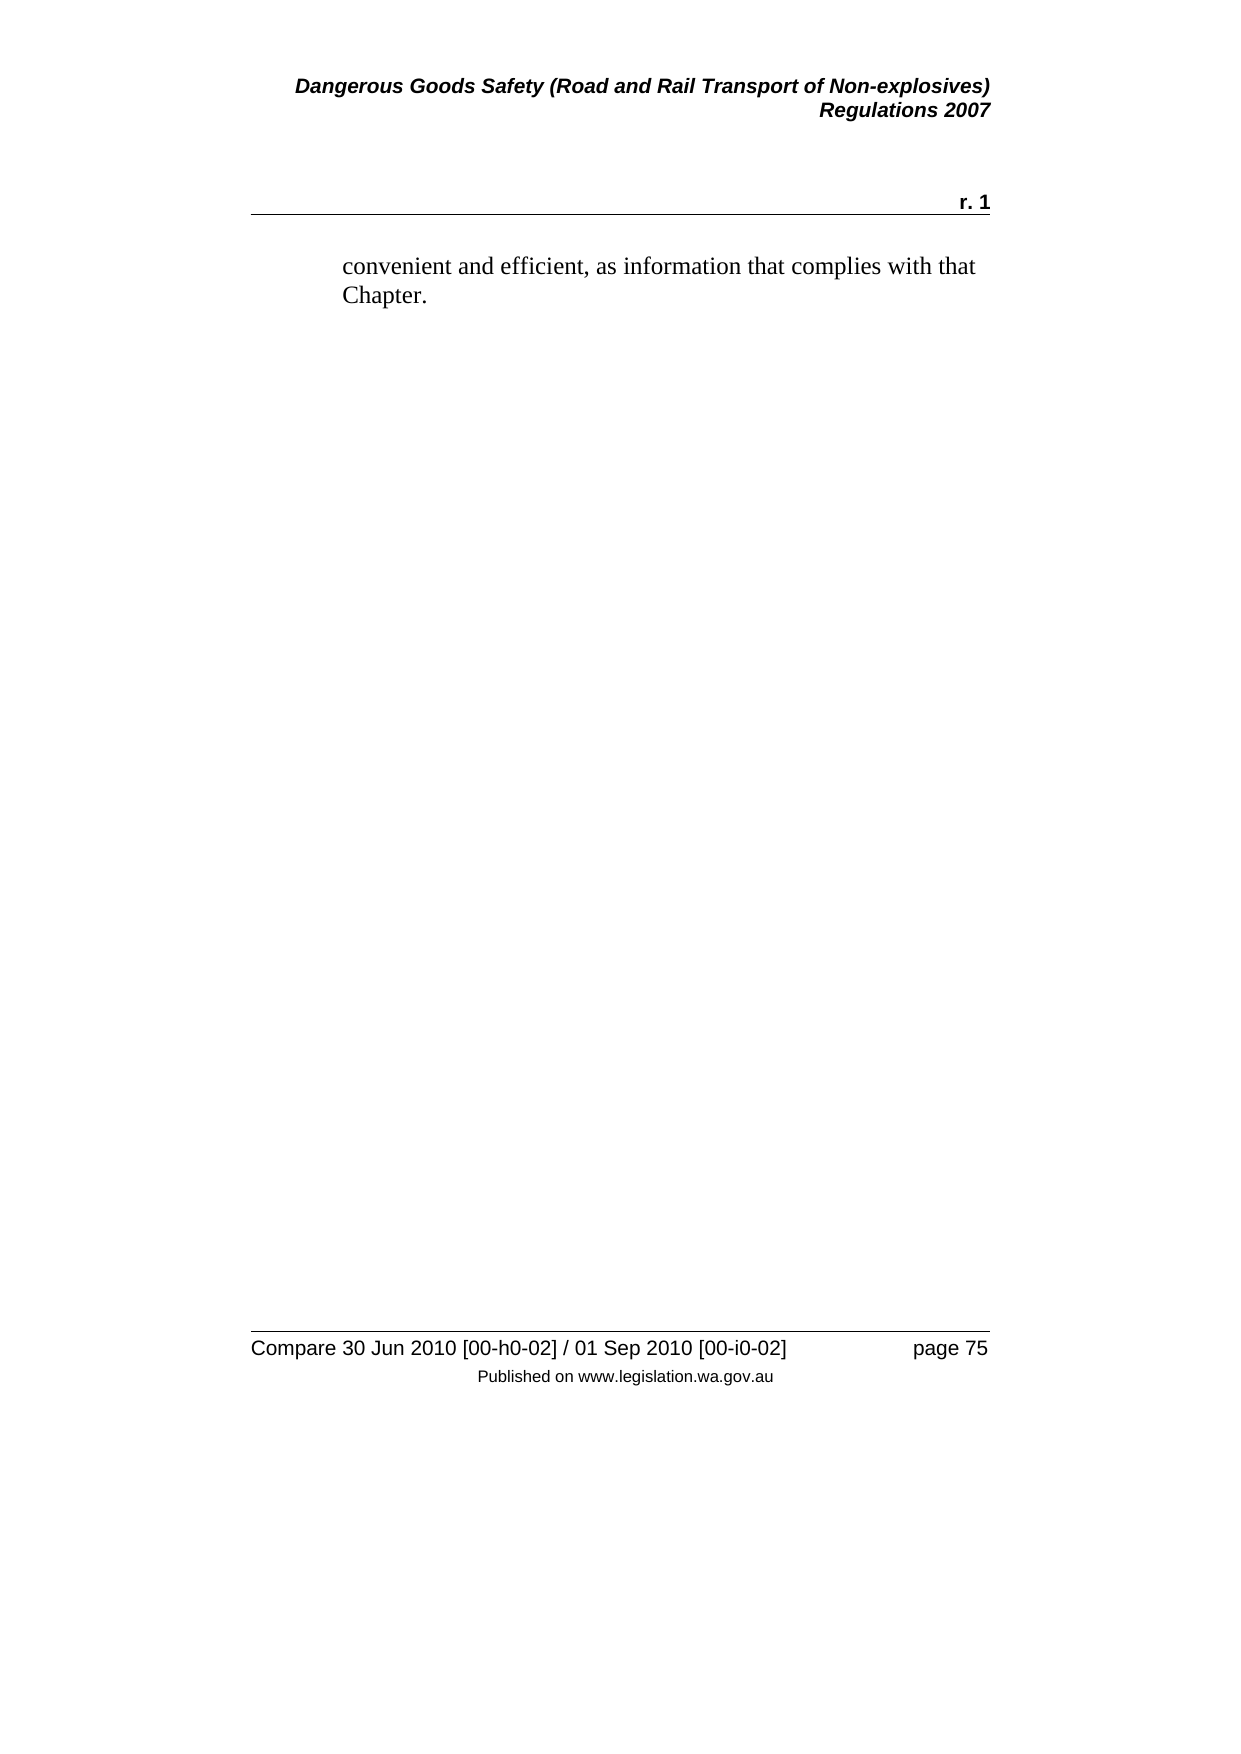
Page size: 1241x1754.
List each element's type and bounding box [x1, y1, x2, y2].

text [251, 251, 990, 309]
